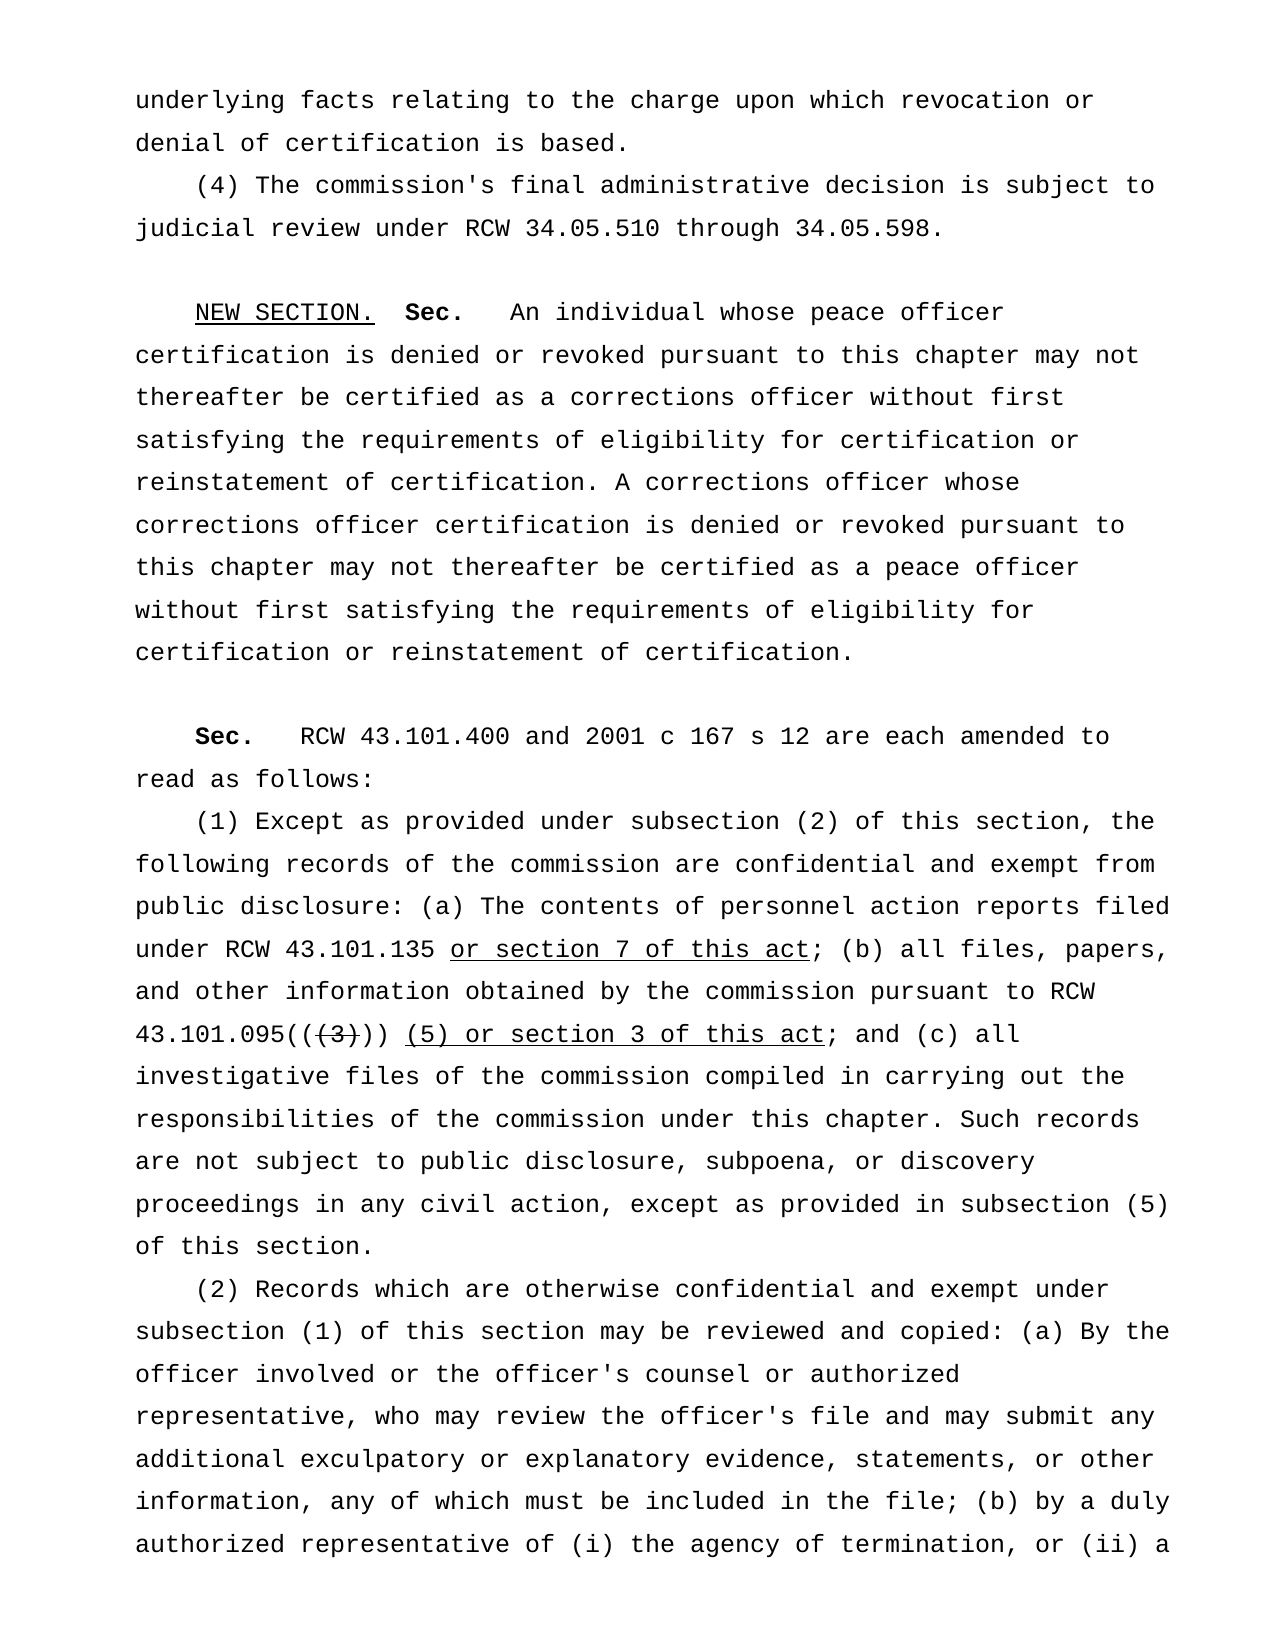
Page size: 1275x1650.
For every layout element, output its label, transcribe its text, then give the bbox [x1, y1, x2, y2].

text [135, 1263, 1170, 1561]
text (4) The commission's final administrative decision is subject to judicial review under RCW 34.05.510 through 34.05.598. [135, 160, 1170, 245]
text (1) Except as provided under subsection (2) of this section, the following records of the commission are confidential and exempt from public disclosure: (a) The contents of personnel action reports filed under RCW 43.101.135 or section 7 of this act; (b) all files, papers, and other information obtained by the commission pursuant to RCW 43.101.095(((3))) (5) or section 3 of this act; and (c) all investigative files of the commission compiled in carrying out the responsibilities of the commission under this chapter. Such records are not subject to public disclosure, subpoena, or discovery proceedings in any civil action, except as provided in subsection (5) of this section. [135, 796, 1170, 1263]
text NEW SECTION. Sec. An individual whose peace officer certification is denied or revoked pursuant to this chapter may not thereafter be certified as a corrections officer without first satisfying the requirements of eligibility for certification or reinstatement of certification. A corrections officer whose corrections officer certification is denied or revoked pursuant to this chapter may not thereafter be certified as a peace officer without first satisfying the requirements of eligibility for certification or reinstatement of certification. [135, 287, 1170, 669]
text Sec. RCW 43.101.400 and 2001 c 167 s 12 are each amended to read as follows: [135, 711, 1170, 796]
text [135, 75, 1170, 160]
